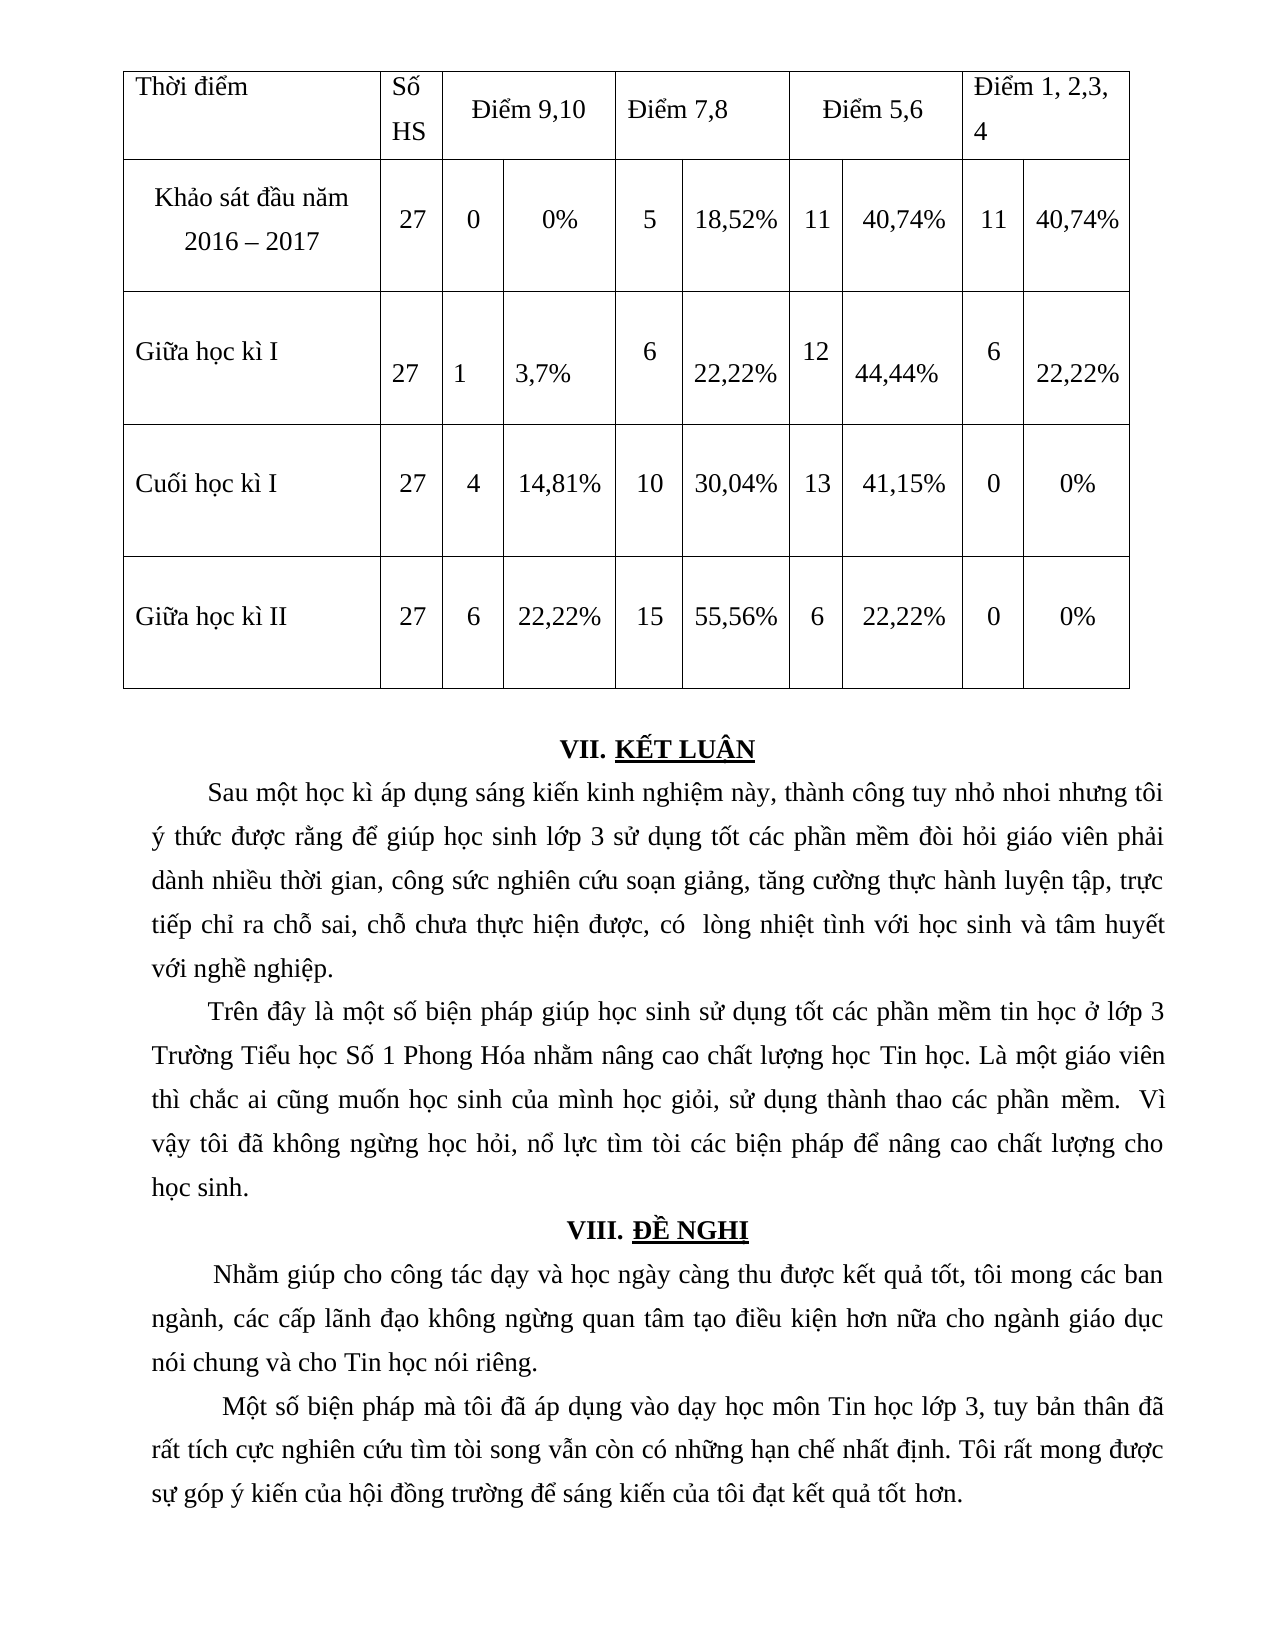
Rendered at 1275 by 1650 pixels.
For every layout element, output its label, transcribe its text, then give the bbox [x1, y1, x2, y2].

table_header Điểm 1, 2,3, 4 [963, 72, 1129, 159]
table_cell 27 [381, 425, 442, 556]
table_cell 1 [443, 292, 503, 423]
table_header Điểm 7,8 [616, 72, 789, 159]
table_cell 0% [504, 160, 615, 291]
subtitle ĐỀ NGHỊ [566, 1215, 1177, 1246]
list KẾT LUẬN [559, 733, 1177, 764]
table_cell 22,22% [504, 557, 615, 688]
table_cell 3,7% [504, 292, 615, 423]
table_cell 11 [963, 160, 1023, 291]
table_cell Giữa học kì I [124, 292, 380, 423]
table_cell 13 [790, 425, 842, 556]
table_cell 27 [381, 557, 442, 688]
table_cell 41,15% [843, 425, 962, 556]
table_cell Giữa học kì II [124, 557, 380, 688]
table_header Điểm 9,10 [443, 72, 615, 159]
table_cell 11 [790, 160, 842, 291]
table_cell 14,81% [504, 425, 615, 556]
table_cell 15 [616, 557, 682, 688]
table_cell 55,56% [683, 557, 789, 688]
table_cell 22,22% [1024, 292, 1129, 423]
table_cell 18,52% [683, 160, 789, 291]
table_cell 27 [381, 160, 442, 291]
table_cell 6 [963, 292, 1023, 423]
table_cell 40,74% [843, 160, 962, 291]
table_header Thời điểm [124, 72, 380, 159]
table_cell 0% [1024, 557, 1129, 688]
table_cell 6 [790, 557, 842, 688]
table_cell 6 [443, 557, 503, 688]
text Nhằm giúp cho công tác dạy và học ngày càng thu được kết quả tốt, tôi mong các ban ngành, các cấp lãnh đạo không ngừng quan tâm tạo điều kiện hơn nữa cho ngành giáo dục nói chung và cho Tin học nói riêng. [151, 1258, 1166, 1377]
table_cell 6 [616, 292, 682, 423]
table_header Số HS [381, 72, 442, 159]
text Sau một học kì áp dụng sáng kiến kinh nghiệm này, thành công tuy nhỏ nhoi nhưng tôi ý thức được rằng để giúp học sinh lớp 3 sử dụng tốt các phần mềm đòi hỏi giáo viên phải dành nhiều thời gian, công sức nghiên cứu soạn giảng, tăng cường thực hành luyện tập, trực tiếp chỉ ra chỗ sai, chỗ chưa thực hiện được, có lòng nhiệt tình với học sinh và tâm huyết với nghề nghiệp. [151, 776, 1166, 983]
table_cell Cuối học kì I [124, 425, 380, 556]
text Trên đây là một số biện pháp giúp học sinh sử dụng tốt các phần mềm tin học ở lớp 3 Trường Tiểu học Số 1 Phong Hóa nhằm nâng cao chất lượng học Tin học. Là một giáo viên thì chắc ai cũng muốn học sinh của mình học giỏi, sử dụng thành thao các phần mềm. Vì vậy tôi đã không ngừng học hỏi, nổ lực tìm tòi các biện pháp để nâng cao chất lượng cho học sinh. [151, 996, 1166, 1202]
table_cell 27 [381, 292, 442, 423]
table_cell 0 [443, 160, 503, 291]
table_cell 10 [616, 425, 682, 556]
text Một số biện pháp mà tôi đã áp dụng vào dạy học môn Tin học lớp 3, tuy bản thân đã rất tích cực nghiên cứu tìm tòi song vẫn còn có những hạn chế nhất định. Tôi rất mong được sự góp ý kiến của hội đồng trường để sáng kiến của tôi đạt kết quả tốt hơn. [151, 1389, 1166, 1508]
table_cell 30,04% [683, 425, 789, 556]
table_cell 4 [443, 425, 503, 556]
table_cell 40,74% [1024, 160, 1129, 291]
table_cell 44,44% [843, 292, 962, 423]
table_cell 0 [963, 425, 1023, 556]
table_cell 0% [1024, 425, 1129, 556]
table_cell Khảo sát đầu năm 2016 – 2017 [124, 160, 380, 291]
table_cell 22,22% [683, 292, 789, 423]
table_cell 0 [963, 557, 1023, 688]
table_cell 22,22% [843, 557, 962, 688]
table_cell 5 [616, 160, 682, 291]
table_header Điểm 5,6 [790, 72, 962, 159]
table_cell 12 [790, 292, 842, 423]
